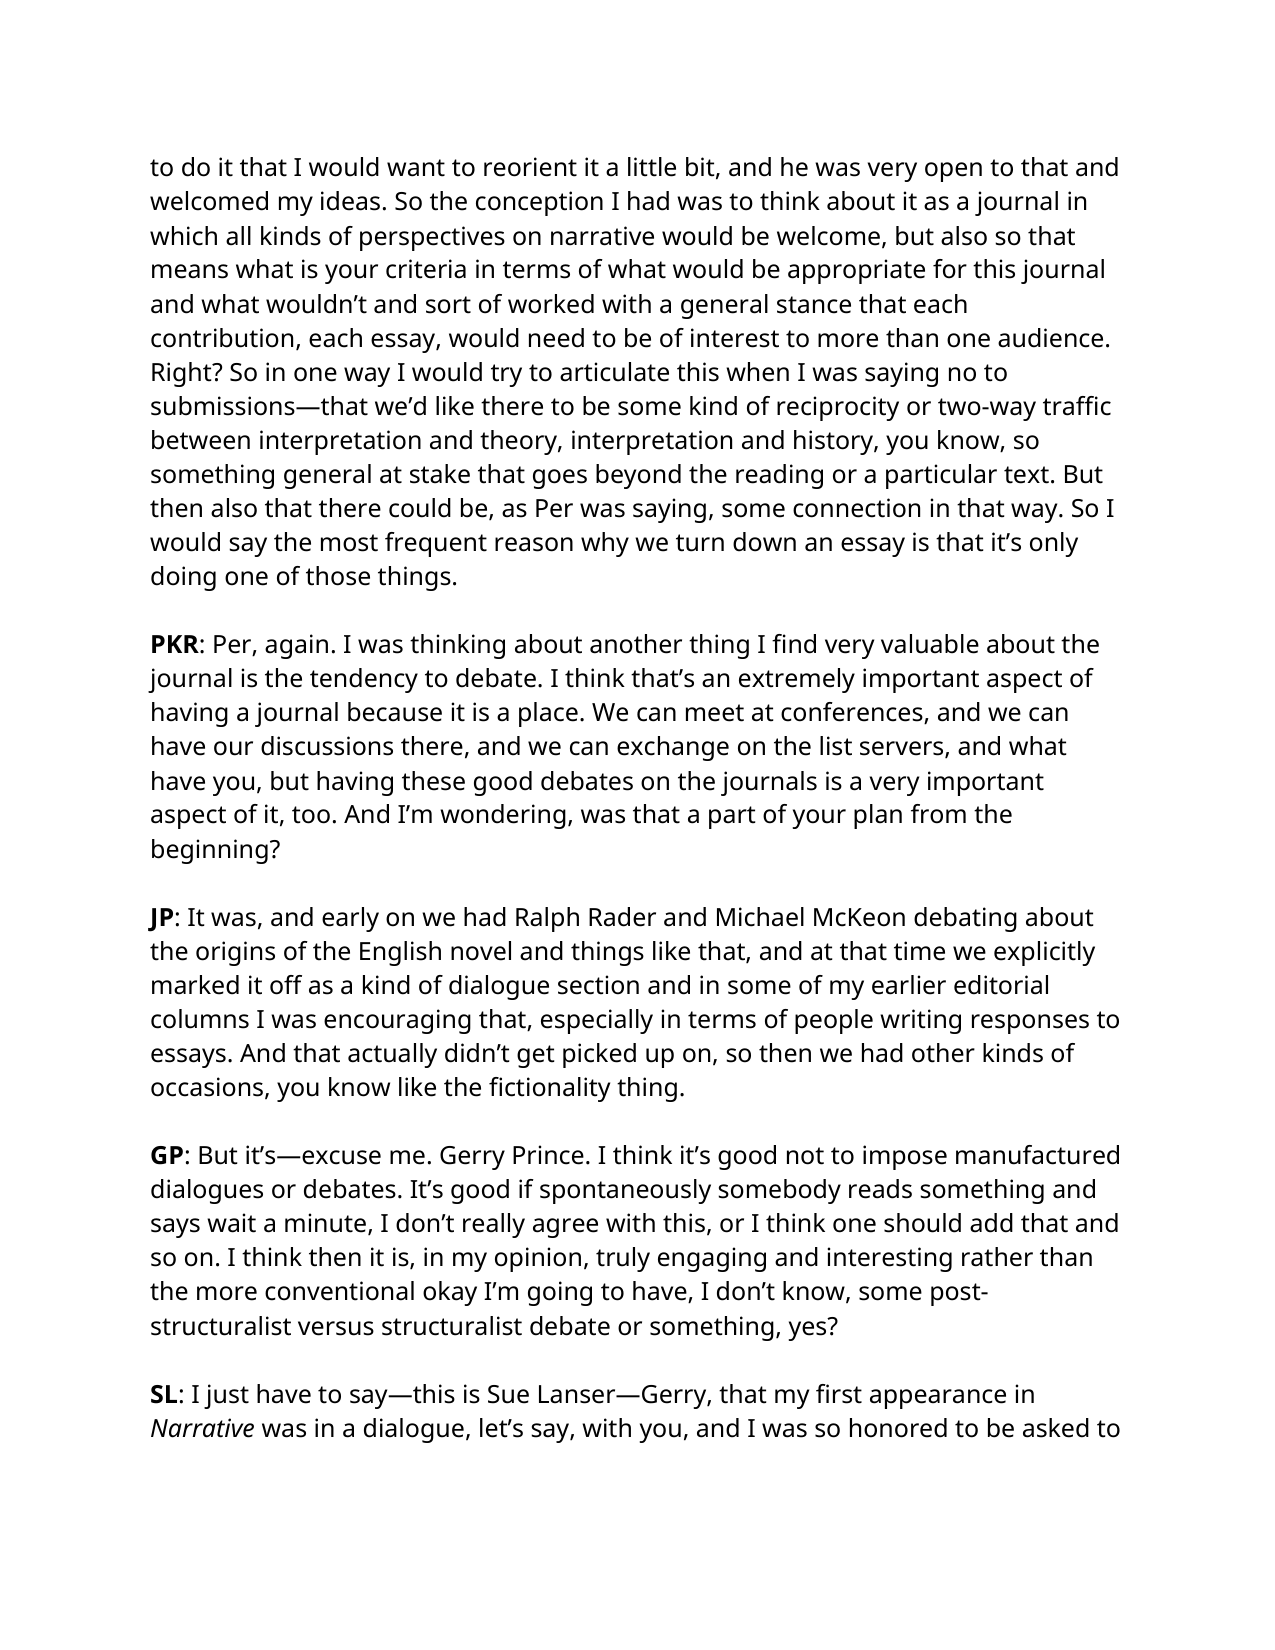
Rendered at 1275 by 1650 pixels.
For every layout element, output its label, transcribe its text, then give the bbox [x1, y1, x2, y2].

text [150, 1376, 1125, 1444]
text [150, 150, 1125, 593]
text GP: But it’s—excuse me. Gerry Prince. I think it’s good not to impose manufactured dialogues or debates. It’s good if spontaneously somebody reads something and says wait a minute, I don’t really agree with this, or I think one should add that and so on. I think then it is, in my opinion, truly engaging and interesting rather than the more conventional okay I’m going to have, I don’t know, some post-structuralist versus structuralist debate or something, yes? [150, 1138, 1125, 1342]
text PKR: Per, again. I was thinking about another thing I find very valuable about the journal is the tendency to debate. I think that’s an extremely important aspect of having a journal because it is a place. We can meet at conferences, and we can have our discussions there, and we can exchange on the list servers, and what have you, but having these good debates on the journals is a very important aspect of it, too. And I’m wondering, was that a part of your plan from the beginning? [150, 627, 1125, 865]
text JP: It was, and early on we had Ralph Rader and Michael McKeon debating about the origins of the English novel and things like that, and at that time we explicitly marked it off as a kind of dialogue section and in some of my earlier editorial columns I was encouraging that, especially in terms of people writing responses to essays. And that actually didn’t get picked up on, so then we had other kinds of occasions, you know like the fictionality thing. [150, 899, 1125, 1104]
